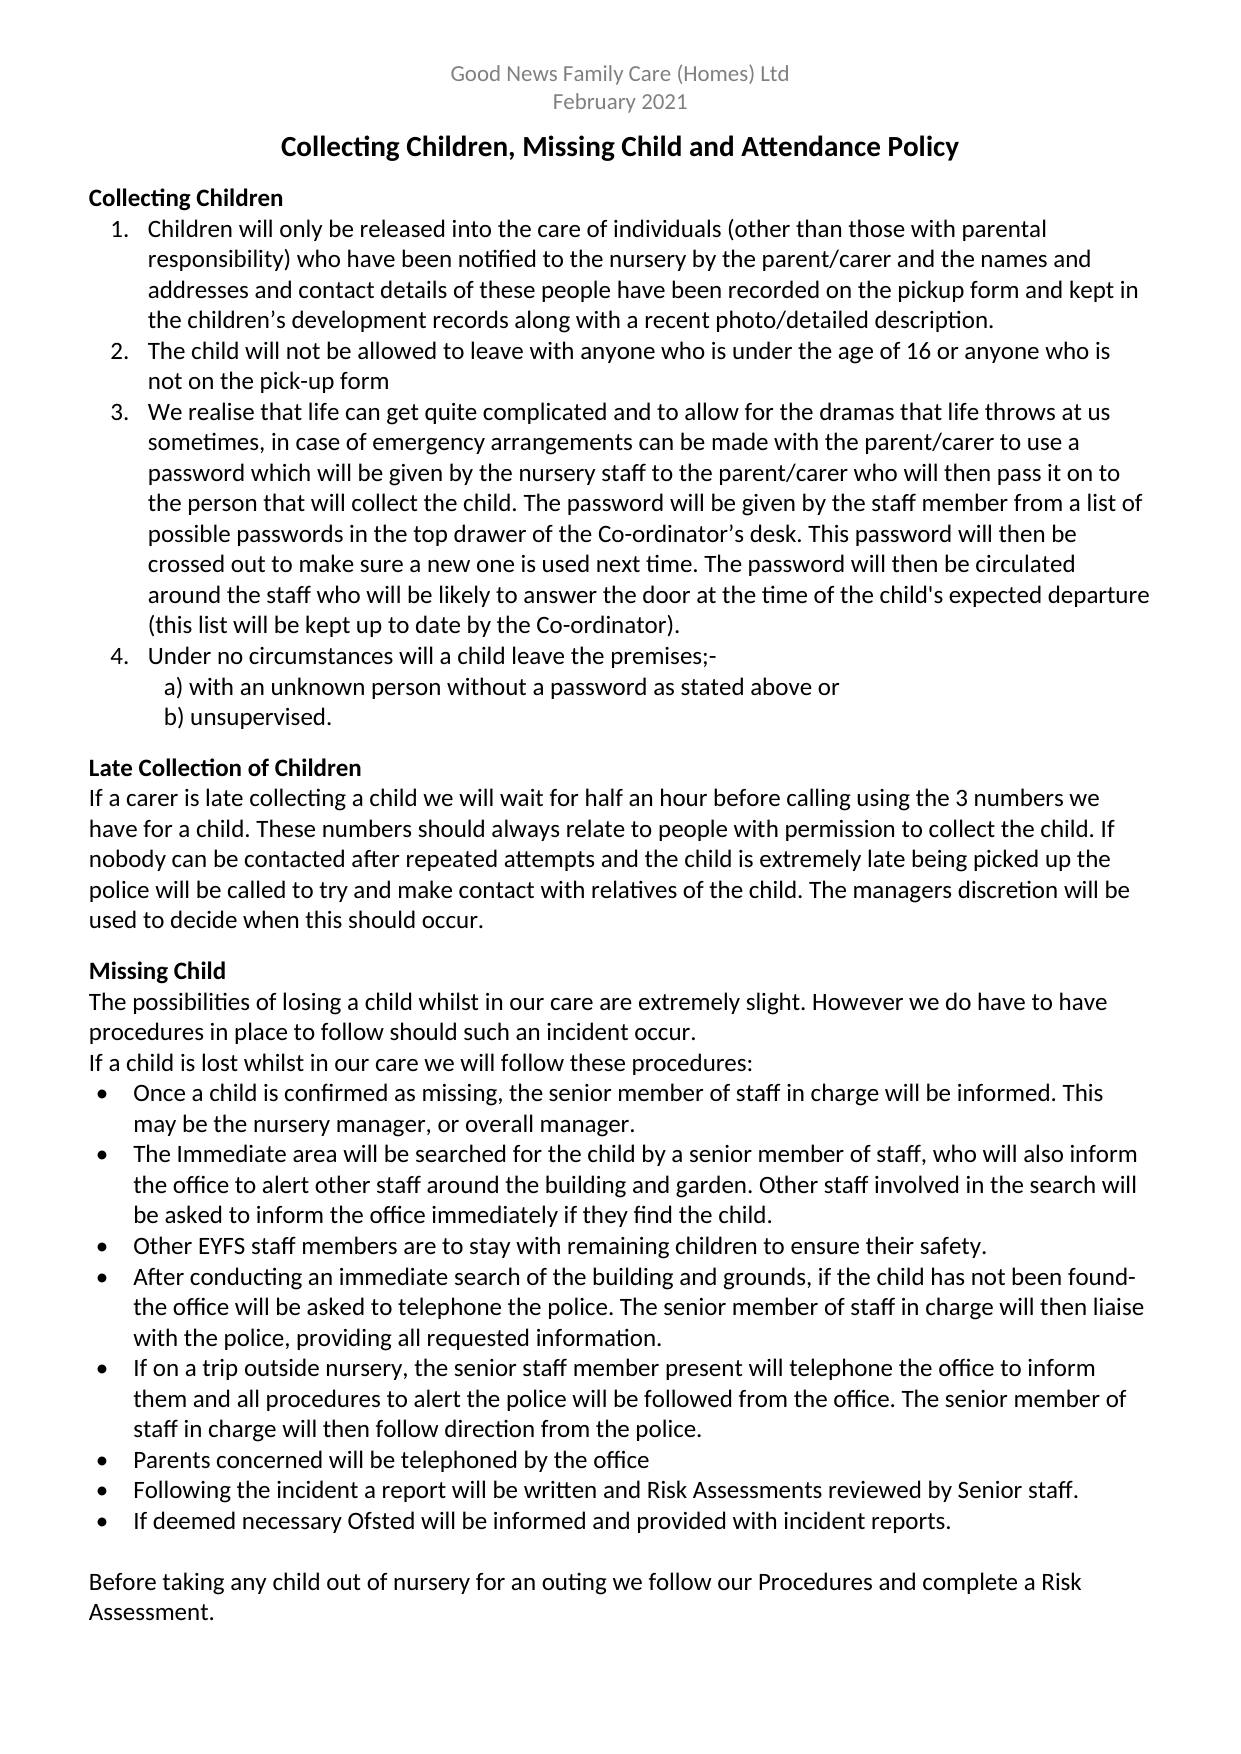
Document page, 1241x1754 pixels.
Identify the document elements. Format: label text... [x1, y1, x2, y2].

list Other EYFS staff members are to stay with remaining children to ensure their safety. [96, 1230, 1152, 1261]
list Under no circumstances will a child leave the premises;- [110, 640, 1152, 671]
list The child will not be allowed to leave with anyone who is under the age of 16 or anyone who is not on the pick-up form [110, 335, 1152, 396]
list Children will only be released into the care of individuals (other than those with parental responsibility) who have been notified to the nursery by the parent/carer and the names and addresses and contact details of these people have been recorded on the pickup form and kept in the children’s development records along with a recent photo/detailed description. [110, 213, 1152, 335]
text Before taking any child out of nursery for an outing we follow our Procedures and complete a Risk Assessment. [89, 1566, 1152, 1627]
text If a child is lost whilst in our care we will follow these procedures: [89, 1047, 1152, 1077]
list Once a child is confirmed as missing, the senior member of staff in charge will be informed. This may be the nursery manager, or overall manager. [96, 1077, 1152, 1138]
text Collecting Children, Missing Child and Attendance Policy [89, 128, 1152, 163]
list Following the incident a report will be written and Risk Assessments reviewed by Senior staff. [96, 1474, 1152, 1505]
list After conducting an immediate search of the building and grounds, if the child has not been found- the office will be asked to telephone the police. The senior member of staff in charge will then liaise with the police, providing all requested information. [96, 1261, 1152, 1352]
text If a carer is late collecting a child we will wait for half an hour before calling using the 3 numbers we have for a child. These numbers should always relate to people with permission to collect the child. If nobody can be contacted after repeated attempts and the child is extremely late being picked up the police will be called to try and make contact with relatives of the child. The managers discretion will be used to decide when this should occur. [89, 782, 1152, 935]
text a) with an unknown person without a password as stated above or [89, 671, 1152, 701]
list If on a trip outside nursery, the senior staff member present will telephone the office to inform them and all procedures to alert the police will be followed from the office. The senior member of staff in charge will then follow direction from the police. [96, 1352, 1152, 1444]
text b) unsupervised. [89, 701, 1152, 732]
list The Immediate area will be searched for the child by a senior member of staff, who will also inform the office to alert other staff around the building and garden. Other staff involved in the search will be asked to inform the office immediately if they find the child. [96, 1138, 1152, 1230]
list Parents concerned will be telephoned by the office [96, 1444, 1152, 1474]
text The possibilities of losing a child whilst in our care are extremely slight. However we do have to have procedures in place to follow should such an incident occur. [89, 986, 1152, 1047]
text Late Collection of Children [89, 752, 1152, 782]
text Collecting Children [89, 182, 1152, 213]
list If deemed necessary Ofsted will be informed and provided with incident reports. [96, 1505, 1152, 1535]
text Missing Child [89, 955, 1152, 986]
list We realise that life can get quite complicated and to allow for the dramas that life throws at us sometimes, in case of emergency arrangements can be made with the parent/carer to use a password which will be given by the nursery staff to the parent/carer who will then pass it on to the person that will collect the child. The password will be given by the staff member from a list of possible passwords in the top drawer of the Co-ordinator’s desk. This password will then be crossed out to make sure a new one is used next time. The password will then be circulated around the staff who will be likely to answer the door at the time of the child's expected departure (this list will be kept up to date by the Co-ordinator). [110, 396, 1152, 640]
